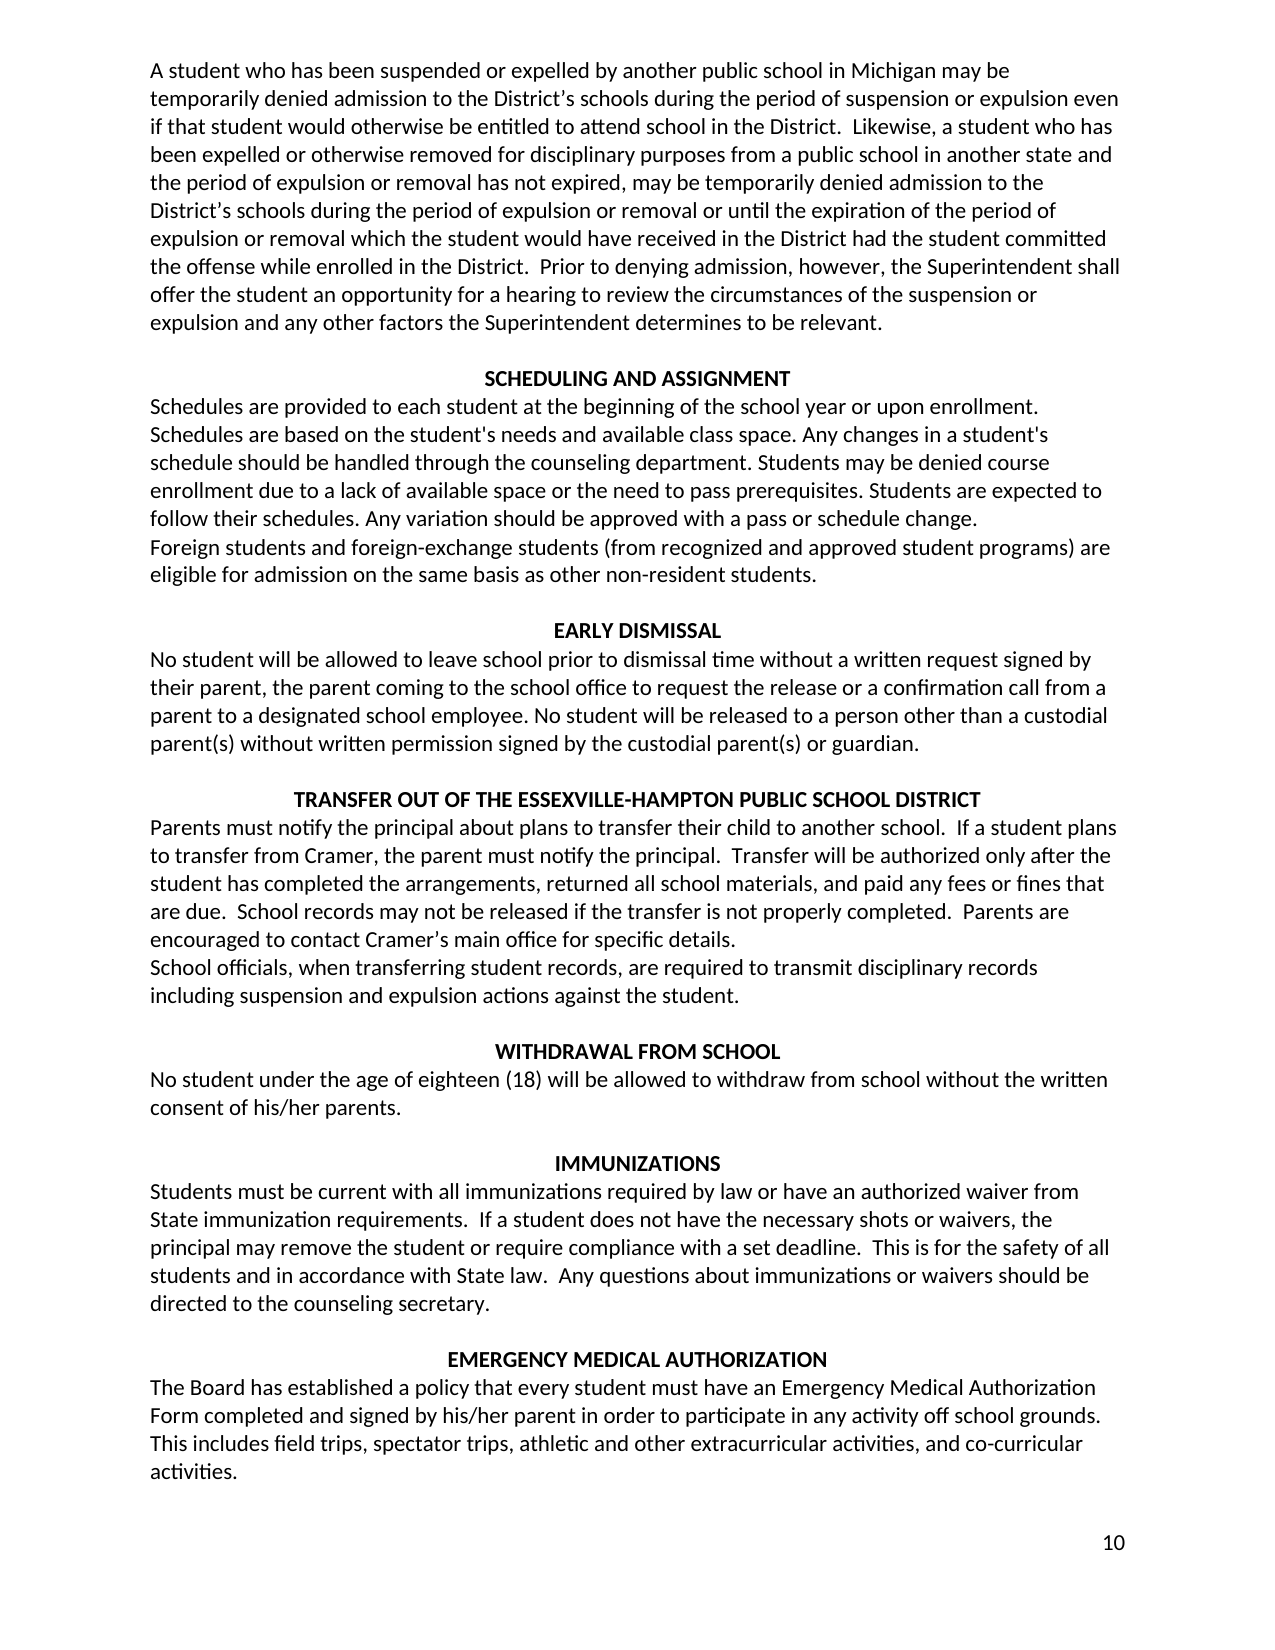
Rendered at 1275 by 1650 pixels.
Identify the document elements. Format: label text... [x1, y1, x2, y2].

text The Board has established a policy that every student must have an Emergency Medical Authorization Form completed and signed by his/her parent in order to participate in any activity off school grounds. This includes field trips, spectator trips, athletic and other extracurricular activities, and co-curricular activities. [150, 1373, 1125, 1485]
text School officials, when transferring student records, are required to transmit disciplinary records including suspension and expulsion actions against the student. [150, 953, 1125, 1009]
text No student under the age of eighteen (18) will be allowed to withdraw from school without the written consent of his/her parents. [150, 1065, 1125, 1121]
text SCHEDULING AND ASSIGNMENT [150, 364, 1125, 392]
text WITHDRAWAL FROM SCHOOL [150, 1037, 1125, 1065]
text Foreign students and foreign-exchange students (from recognized and approved student programs) are eligible for admission on the same basis as other non-resident students. [150, 533, 1125, 589]
text Parents must notify the principal about plans to transfer their child to another school. If a student plans to transfer from Cramer, the parent must notify the principal. Transfer will be authorized only after the student has completed the arrangements, returned all school materials, and paid any fees or fines that are due. School records may not be released if the transfer is not properly completed. Parents are encouraged to contact Cramer’s main office for specific details. [150, 813, 1125, 953]
text No student will be allowed to leave school prior to dismissal time without a written request signed by their parent, the parent coming to the school office to request the release or a confirmation call from a parent to a designated school employee. No student will be released to a person other than a custodial parent(s) without written permission signed by the custodial parent(s) or guardian. [150, 645, 1125, 757]
text EARLY DISMISSAL [150, 617, 1125, 645]
text A student who has been suspended or expelled by another public school in Michigan may be temporarily denied admission to the District’s schools during the period of suspension or expulsion even if that student would otherwise be entitled to attend school in the District. Likewise, a student who has been expelled or otherwise removed for disciplinary purposes from a public school in another state and the period of expulsion or removal has not expired, may be temporarily denied admission to the District’s schools during the period of expulsion or removal or until the expiration of the period of expulsion or removal which the student would have received in the District had the student committed the offense while enrolled in the District. Prior to denying admission, however, the Superintendent shall offer the student an opportunity for a hearing to review the circumstances of the suspension or expulsion and any other factors the Superintendent determines to be relevant. [150, 56, 1125, 336]
text EMERGENCY MEDICAL AUTHORIZATION [150, 1345, 1125, 1373]
text Schedules are provided to each student at the beginning of the school year or upon enrollment. Schedules are based on the student's needs and available class space. Any changes in a student's schedule should be handled through the counseling department. Students may be denied course enrollment due to a lack of available space or the need to pass prerequisites. Students are expected to follow their schedules. Any variation should be approved with a pass or schedule change. [150, 392, 1125, 533]
text Students must be current with all immunizations required by law or have an authorized waiver from State immunization requirements. If a student does not have the necessary shots or waivers, the principal may remove the student or require compliance with a set deadline. This is for the safety of all students and in accordance with State law. Any questions about immunizations or waivers should be directed to the counseling secretary. [150, 1177, 1125, 1317]
text TRANSFER OUT OF THE ESSEXVILLE-HAMPTON PUBLIC SCHOOL DISTRICT [150, 785, 1125, 813]
text IMMUNIZATIONS [150, 1149, 1125, 1177]
